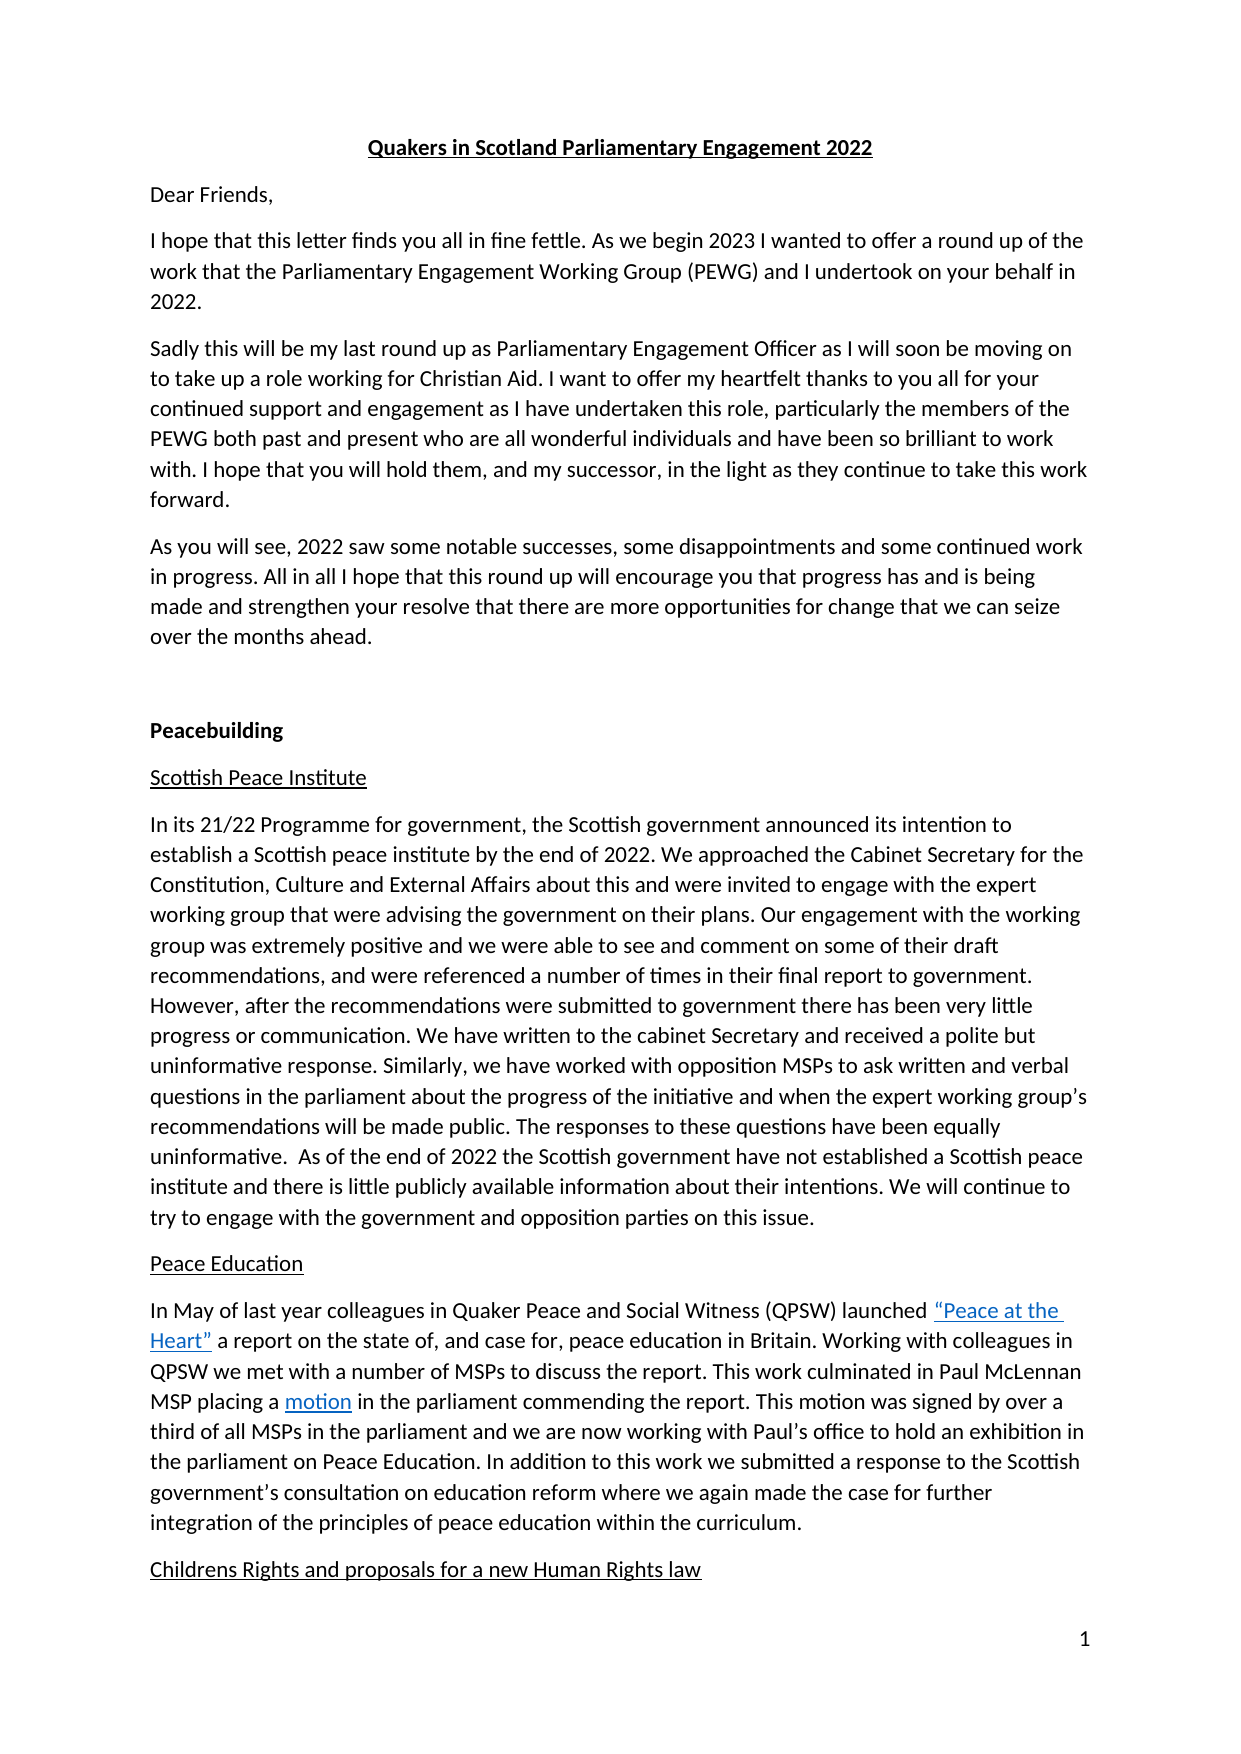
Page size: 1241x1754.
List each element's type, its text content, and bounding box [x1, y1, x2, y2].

text I hope that this letter finds you all in fine fettle. As we begin 2023 I wanted to offer a round up of the work that the Parliamentary Engagement Working Group (PEWG) and I undertook on your behalf in 2022. [150, 227, 1090, 315]
text Quakers in Scotland Parliamentary Engagement 2022 [150, 133, 1090, 161]
text Scottish Peace Institute [150, 763, 1090, 791]
text In May of last year colleagues in Quaker Peace and Social Witness (QPSW) launched “Peace at the Heart” a report on the state of, and case for, peace education in Britain. Working with colleagues in QPSW we met with a number of MSPs to discuss the report. This work culminated in Paul McLennan MSP placing a motion in the parliament commending the report. This motion was signed by over a third of all MSPs in the parliament and we are now working with Paul’s office to hold an exhibition in the parliament on Peace Education. In addition to this work we submitted a response to the Scottish government’s consultation on education reform where we again made the case for further integration of the principles of peace education within the curriculum. [150, 1296, 1090, 1536]
text Peace Education [150, 1249, 1090, 1278]
text As you will see, 2022 saw some notable successes, some disappointments and some continued work in progress. All in all I hope that this round up will encourage you that progress has and is being made and strengthen your resolve that there are more opportunities for change that we can seize over the months ahead. [150, 532, 1090, 651]
text In its 21/22 Programme for government, the Scottish government announced its intention to establish a Scottish peace institute by the end of 2022. We approached the Cabinet Secretary for the Constitution, Culture and External Affairs about this and were invited to engage with the expert working group that were advising the government on their plans. Our engagement with the working group was extremely positive and we were able to see and comment on some of their draft recommendations, and were referenced a number of times in their final report to government. However, after the recommendations were submitted to government there has been very little progress or communication. We have written to the cabinet Secretary and received a polite but uninformative response. Similarly, we have worked with opposition MSPs to ask written and verbal questions in the parliament about the progress of the initiative and when the expert working group’s recommendations will be made public. The responses to these questions have been equally uninformative. As of the end of 2022 the Scottish government have not established a Scottish peace institute and there is little publicly available information about their intentions. We will continue to try to engage with the government and opposition parties on this issue. [150, 810, 1090, 1231]
text Childrens Rights and proposals for a new Human Rights law [150, 1555, 1090, 1583]
text Dear Friends, [150, 180, 1090, 208]
text Sadly this will be my last round up as Parliamentary Engagement Officer as I will soon be moving on to take up a role working for Christian Aid. I want to offer my heartfelt thanks to you all for your continued support and engagement as I have undertaken this role, particularly the members of the PEWG both past and present who are all wonderful individuals and have been so brilliant to work with. I hope that you will hold them, and my successor, in the light as they continue to take this work forward. [150, 334, 1090, 513]
text Peacebuilding [150, 716, 1090, 744]
